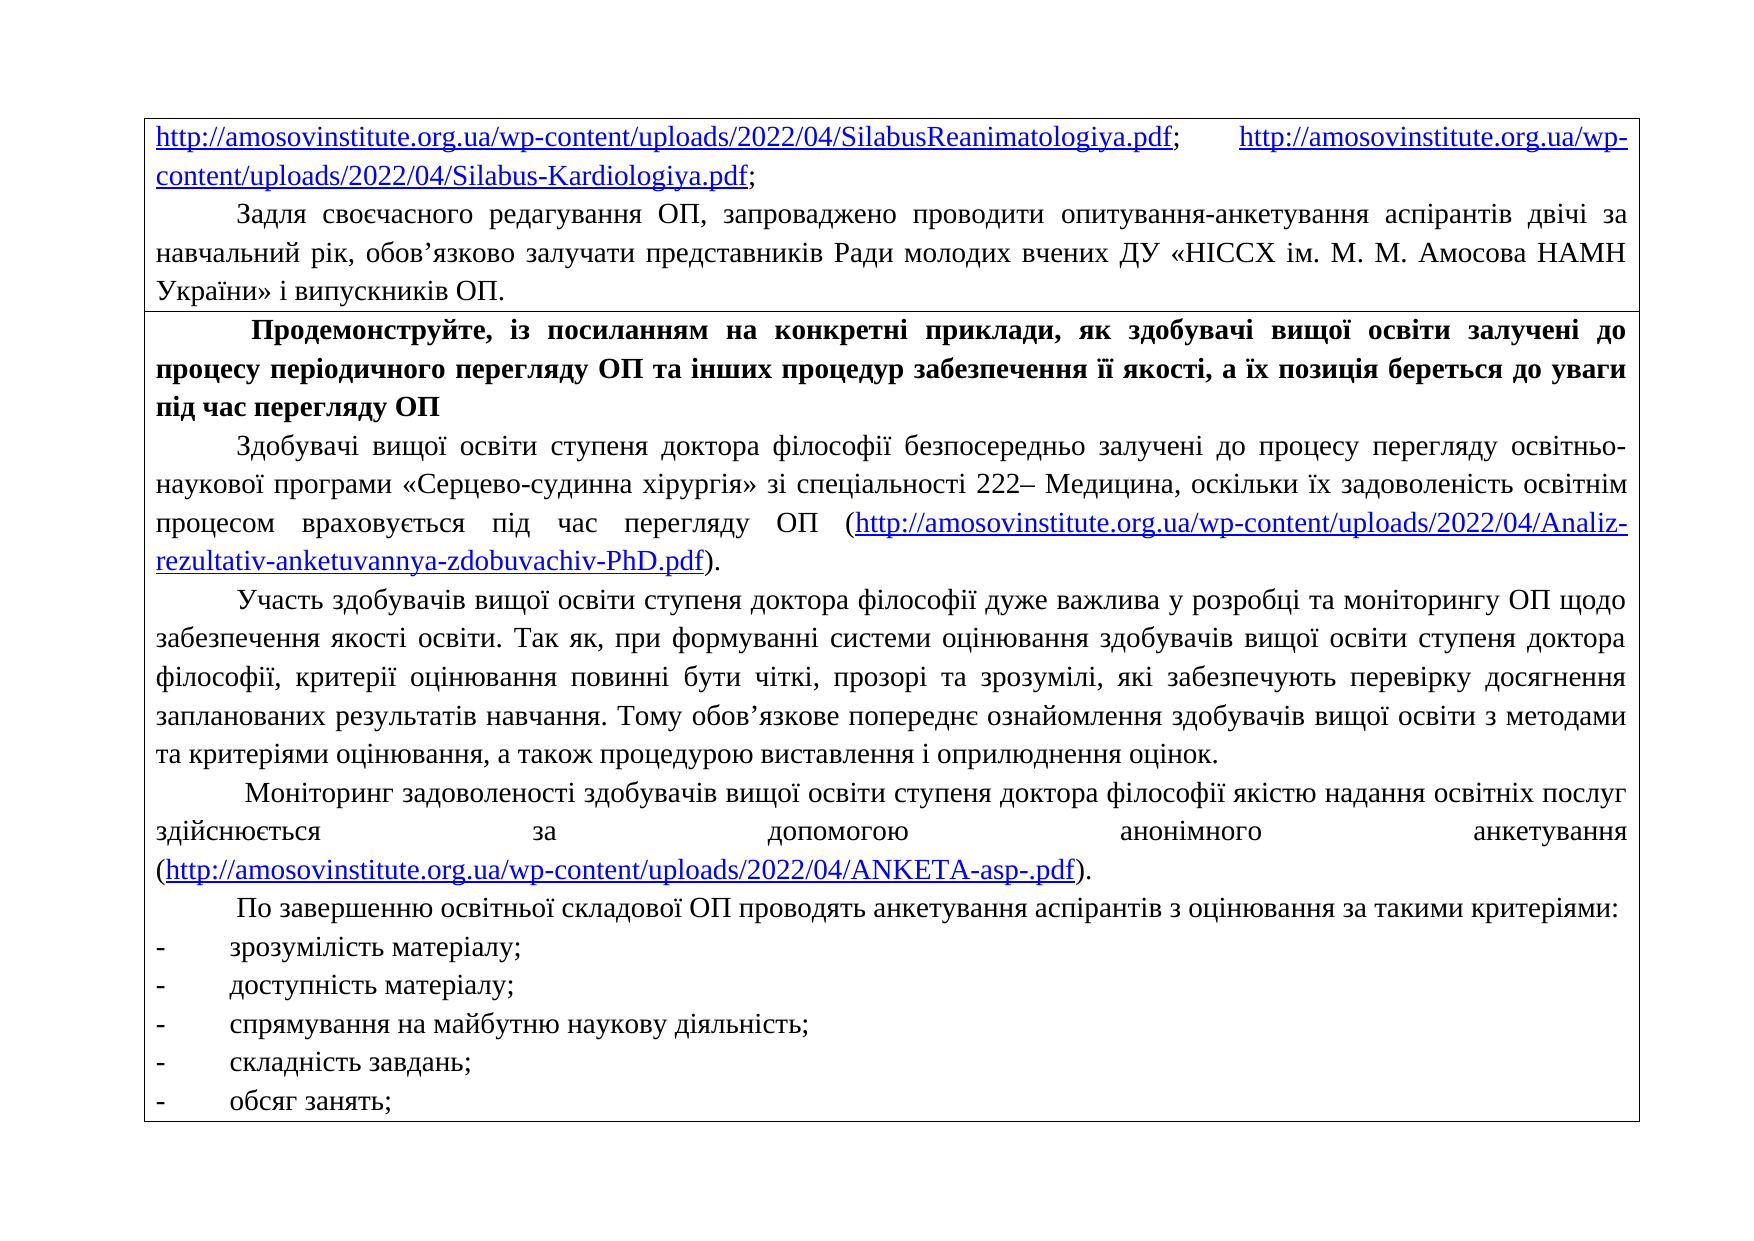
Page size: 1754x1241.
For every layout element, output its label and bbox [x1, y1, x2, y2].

table_cell [145, 119, 1639, 311]
table_cell [145, 312, 1639, 1121]
